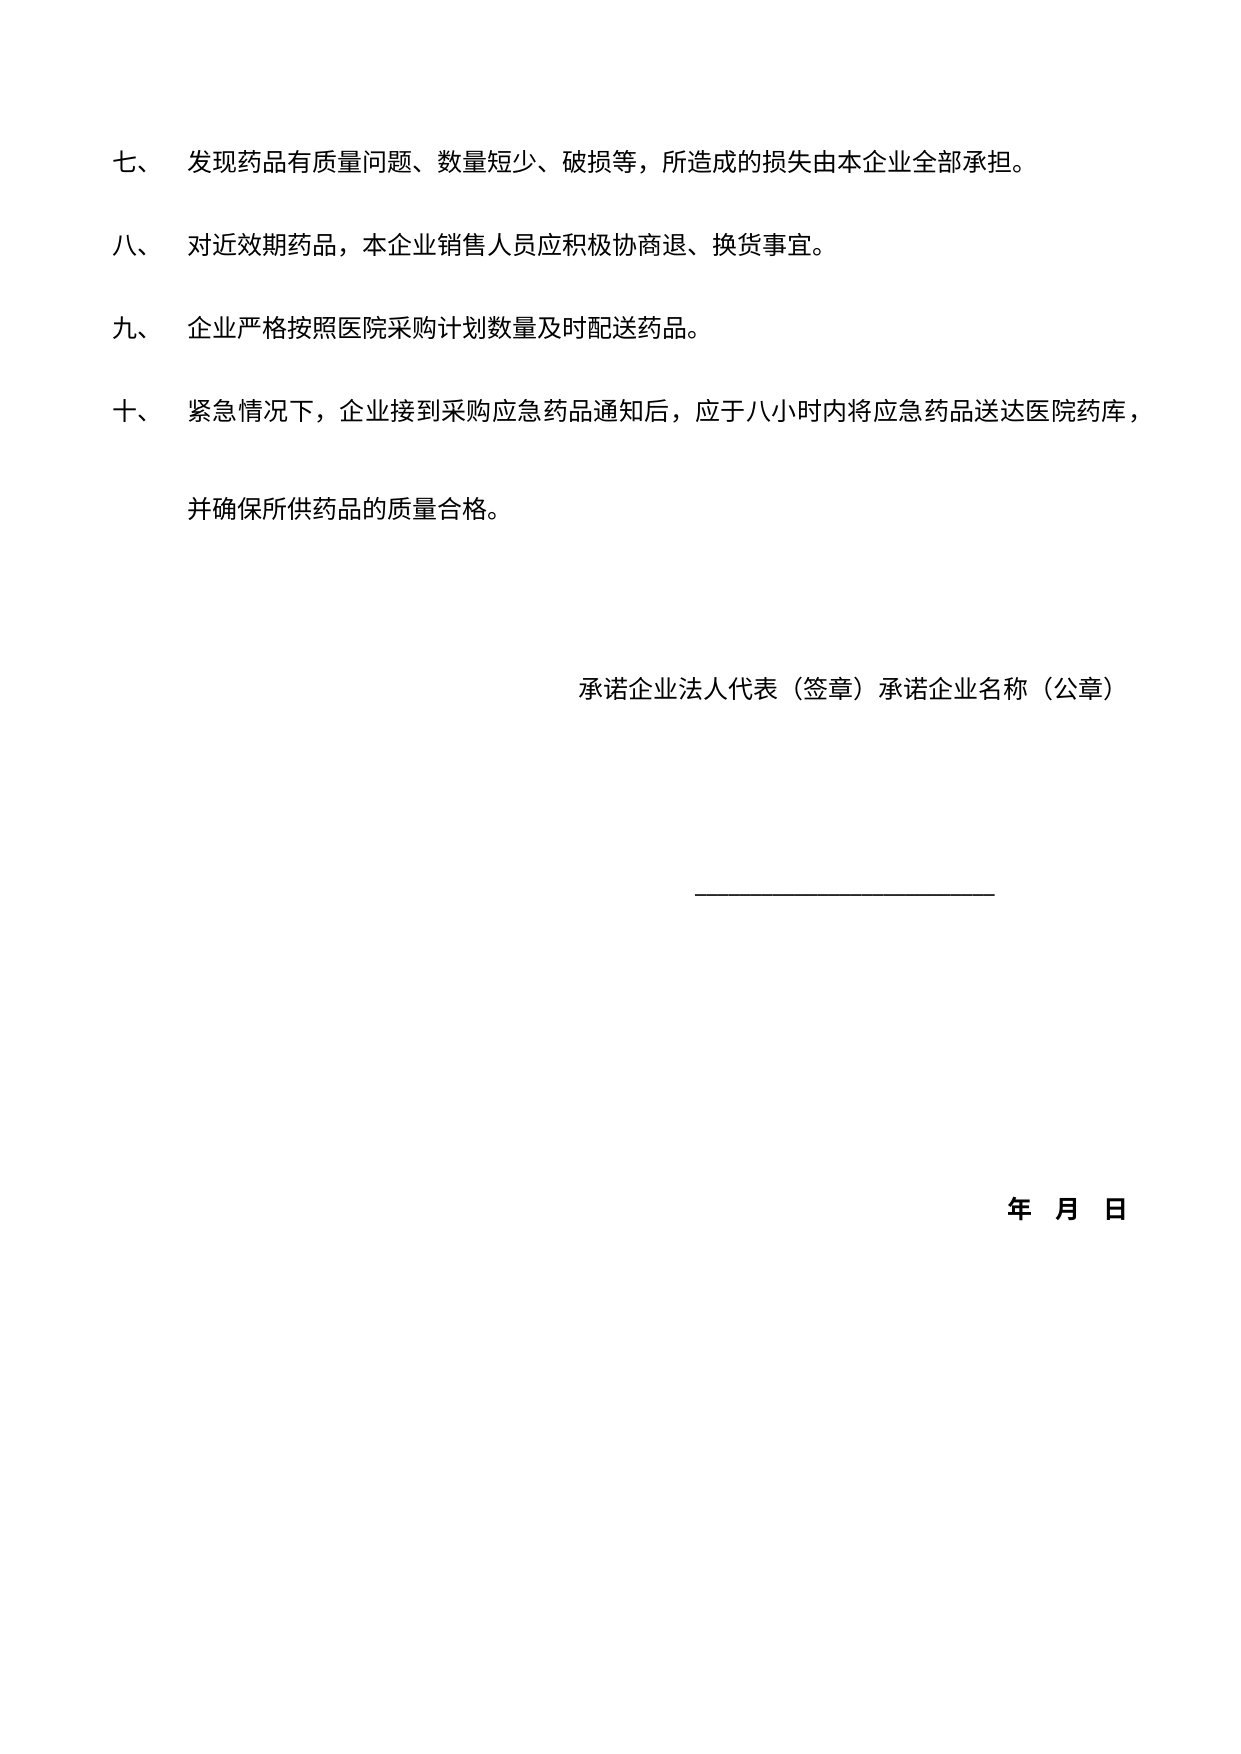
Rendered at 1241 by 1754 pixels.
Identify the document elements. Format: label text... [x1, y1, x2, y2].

list 企业严格按照医院采购计划数量及时配送药品。 [112, 294, 1128, 359]
list 对近效期药品，本企业销售人员应积极协商退、换货事宜。 [112, 211, 1128, 276]
text ___________________________ [145, 850, 1078, 915]
text 承诺企业法人代表（签章）承诺企业名称（公章） [145, 655, 1128, 720]
text 年 月 日 [112, 1175, 1128, 1240]
list 紧急情况下，企业接到采购应急药品通知后，应于八小时内将应急药品送达医院药库，并确保所供药品的质量合格。 [112, 377, 1128, 540]
list 发现药品有质量问题、数量短少、破损等，所造成的损失由本企业全部承担。 [112, 128, 1128, 193]
